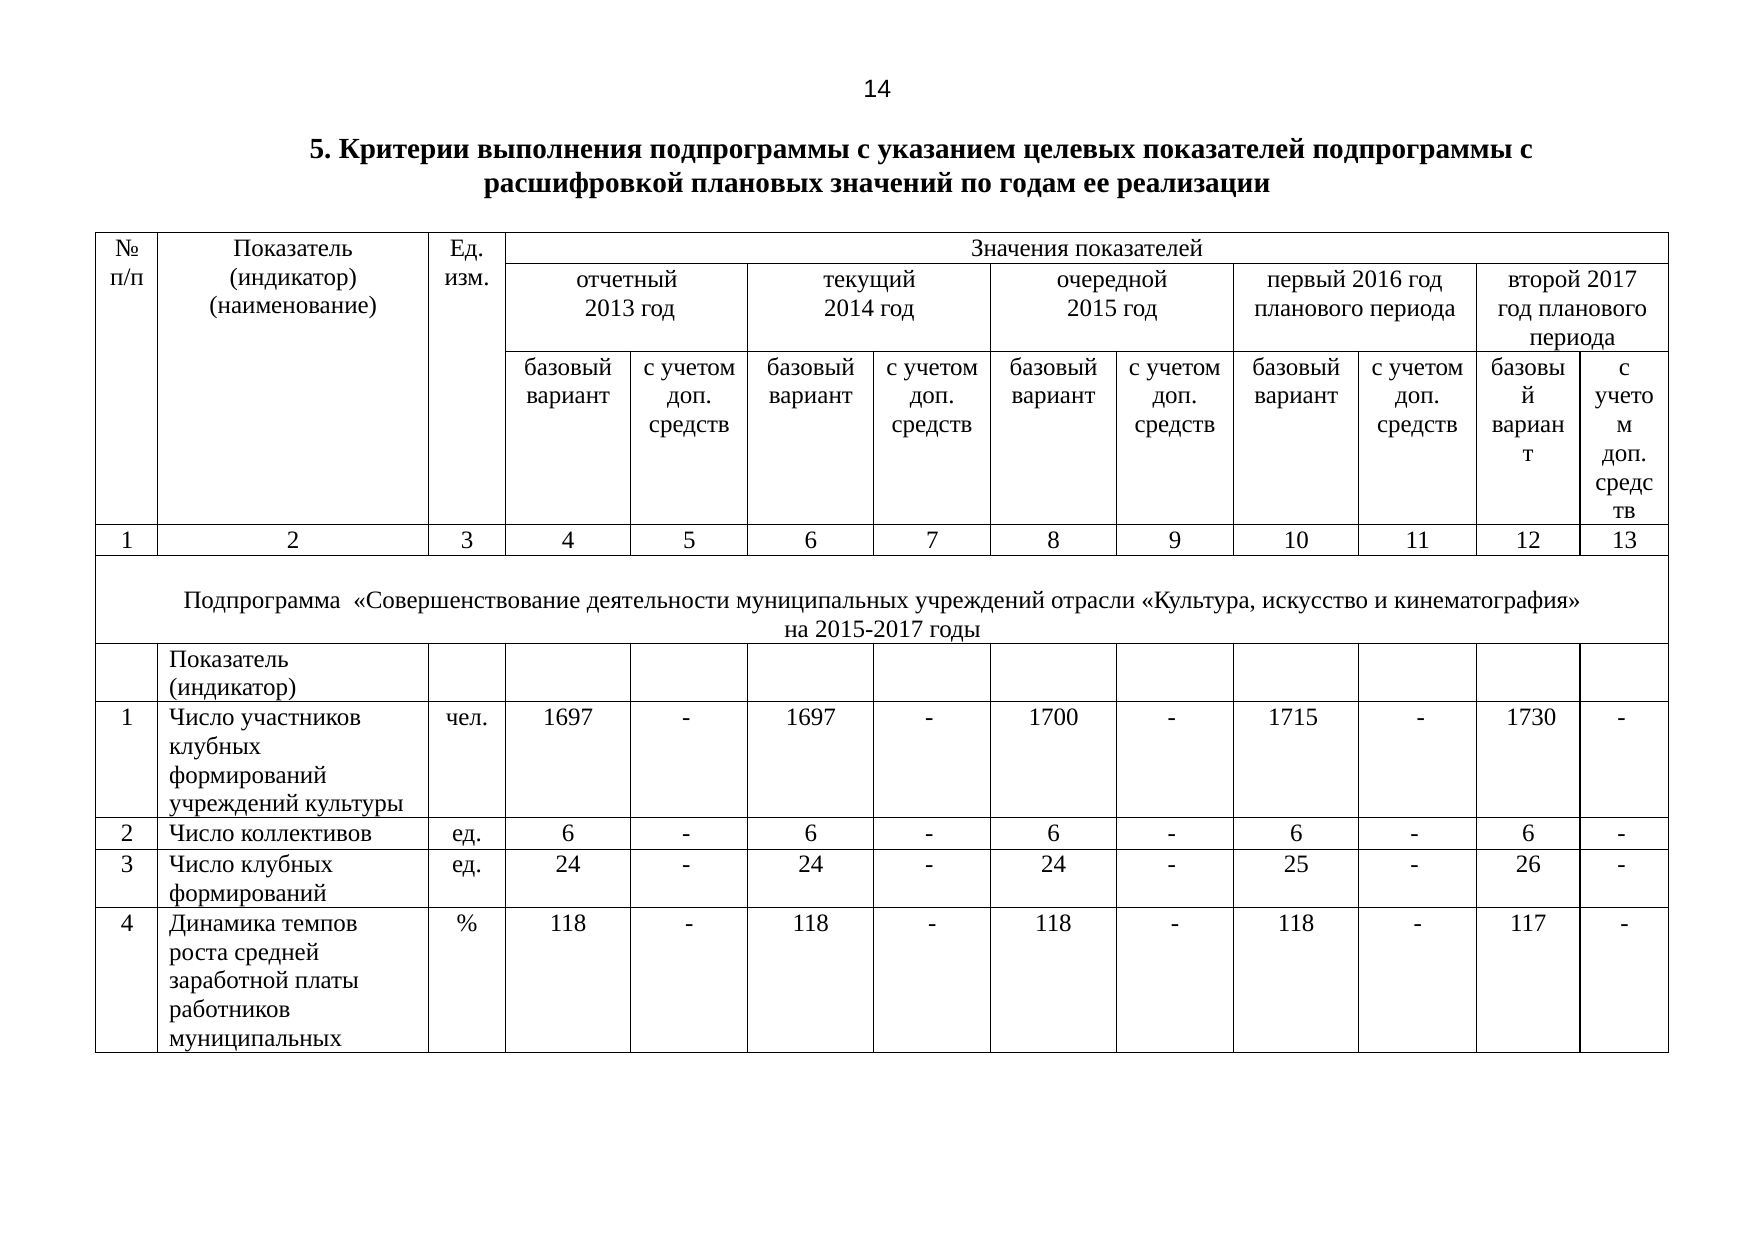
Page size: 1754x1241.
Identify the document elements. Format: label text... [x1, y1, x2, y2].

table_cell текущий 2014 год [748, 264, 990, 351]
table_cell отчетный 2013 год [506, 264, 747, 351]
table_cell 118 [506, 908, 630, 1052]
table_cell 2 [96, 818, 157, 848]
table_cell 118 [748, 908, 873, 1052]
table_cell - [1581, 702, 1668, 817]
table_cell очередной 2015 год [991, 264, 1233, 351]
table_cell - [631, 850, 747, 907]
table_cell 5 [631, 525, 747, 555]
table_cell 6 [1477, 818, 1579, 848]
table_cell - [874, 818, 990, 848]
table_header Значения показателей [506, 233, 1668, 263]
table_cell 3 [429, 525, 505, 555]
table_cell [1359, 644, 1476, 701]
table_cell 1697 [748, 702, 873, 817]
table_cell 1697 [506, 702, 630, 817]
table_cell [1581, 644, 1668, 701]
table_cell [506, 644, 630, 701]
text 5. Критерии выполнения подпрограммы с указанием целевых показателей подпрограммы с расшифровкой плановых значений по годам ее реализации [118, 131, 1636, 198]
table_cell 10 [1234, 525, 1358, 555]
table_cell [1234, 644, 1358, 701]
table_cell 4 [506, 525, 630, 555]
table_cell [748, 644, 873, 701]
table_cell - [1117, 908, 1233, 1052]
table_cell с учетом доп. средств [1581, 352, 1668, 524]
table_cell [158, 908, 428, 1052]
table_cell 118 [991, 908, 1116, 1052]
table_cell с учетом доп. средств [1117, 352, 1233, 524]
table_cell 2 [158, 525, 428, 555]
table_cell 11 [1359, 525, 1476, 555]
table_cell - [631, 908, 747, 1052]
table_cell - [1581, 818, 1668, 848]
table_cell - [1117, 702, 1233, 817]
table_cell 26 [1477, 850, 1579, 907]
table_cell 118 [1234, 908, 1358, 1052]
table_cell - [874, 908, 990, 1052]
table_cell с учетом доп. средств [631, 352, 747, 524]
table_cell 13 [1581, 525, 1668, 555]
table_cell [96, 644, 157, 701]
table_cell ед. [429, 818, 505, 848]
table_cell ед. [429, 850, 505, 907]
table_cell 24 [506, 850, 630, 907]
table_header № п/п [96, 233, 157, 524]
table_cell - [1359, 818, 1476, 848]
table_cell 8 [991, 525, 1116, 555]
table_cell базовый вариант [991, 352, 1116, 524]
table_cell 6 [748, 818, 873, 848]
table_cell - [1359, 908, 1476, 1052]
table_cell 1 [96, 702, 157, 817]
table_cell - [1117, 818, 1233, 848]
table_cell 4 [96, 908, 157, 1052]
table_cell 6 [506, 818, 630, 848]
table_cell % [429, 908, 505, 1052]
table_cell 6 [991, 818, 1116, 848]
table_cell с учетом доп. средств [1359, 352, 1476, 524]
table_cell второй 2017 год планового периода [1477, 264, 1668, 351]
table_cell 117 [1477, 908, 1579, 1052]
table_cell [429, 644, 505, 701]
table_cell - [631, 702, 747, 817]
table_cell [874, 644, 990, 701]
table_cell - [874, 850, 990, 907]
table_cell 6 [1234, 818, 1358, 848]
table_cell [1117, 644, 1233, 701]
table_cell базовый вариант [1477, 352, 1579, 524]
table_cell 25 [1234, 850, 1358, 907]
table_cell Число коллективов [158, 818, 428, 848]
table_cell 1730 [1477, 702, 1579, 817]
table_cell базовый вариант [748, 352, 873, 524]
table_cell [1477, 644, 1579, 701]
table_cell - [1359, 850, 1476, 907]
table_cell - [1581, 908, 1668, 1052]
table_header Показатель (индикатор) (наименование) [158, 233, 428, 524]
table_cell Подпрограмма «Совершенствование деятельности муниципальных учреждений отрасли «Культура, искусство и кинематография» на 2015-2017 годы [96, 556, 1668, 643]
table_cell - [1359, 702, 1476, 817]
table_cell - [1117, 850, 1233, 907]
table_cell 3 [96, 850, 157, 907]
table_cell 12 [1477, 525, 1579, 555]
table_cell [991, 644, 1116, 701]
table_cell 24 [748, 850, 873, 907]
table_cell [631, 644, 747, 701]
table_cell 6 [748, 525, 873, 555]
table_cell Число участников клубных формирований учреждений культуры [158, 702, 428, 817]
table_cell 24 [991, 850, 1116, 907]
table_cell Показатель (индикатор) [158, 644, 428, 701]
table_cell первый 2016 год планового периода [1234, 264, 1476, 351]
table_cell базовый вариант [1234, 352, 1358, 524]
table_cell 1715 [1234, 702, 1358, 817]
table_cell 1700 [991, 702, 1116, 817]
table_cell Число клубных формирований [158, 850, 428, 907]
table_cell с учетом доп. средств [874, 352, 990, 524]
table_cell - [874, 702, 990, 817]
table_cell базовый вариант [506, 352, 630, 524]
table_cell - [631, 818, 747, 848]
table_cell 7 [874, 525, 990, 555]
table_cell - [1581, 850, 1668, 907]
table_cell чел. [429, 702, 505, 817]
table_header Ед. изм. [429, 233, 505, 524]
table_cell 9 [1117, 525, 1233, 555]
table_cell 1 [96, 525, 157, 555]
